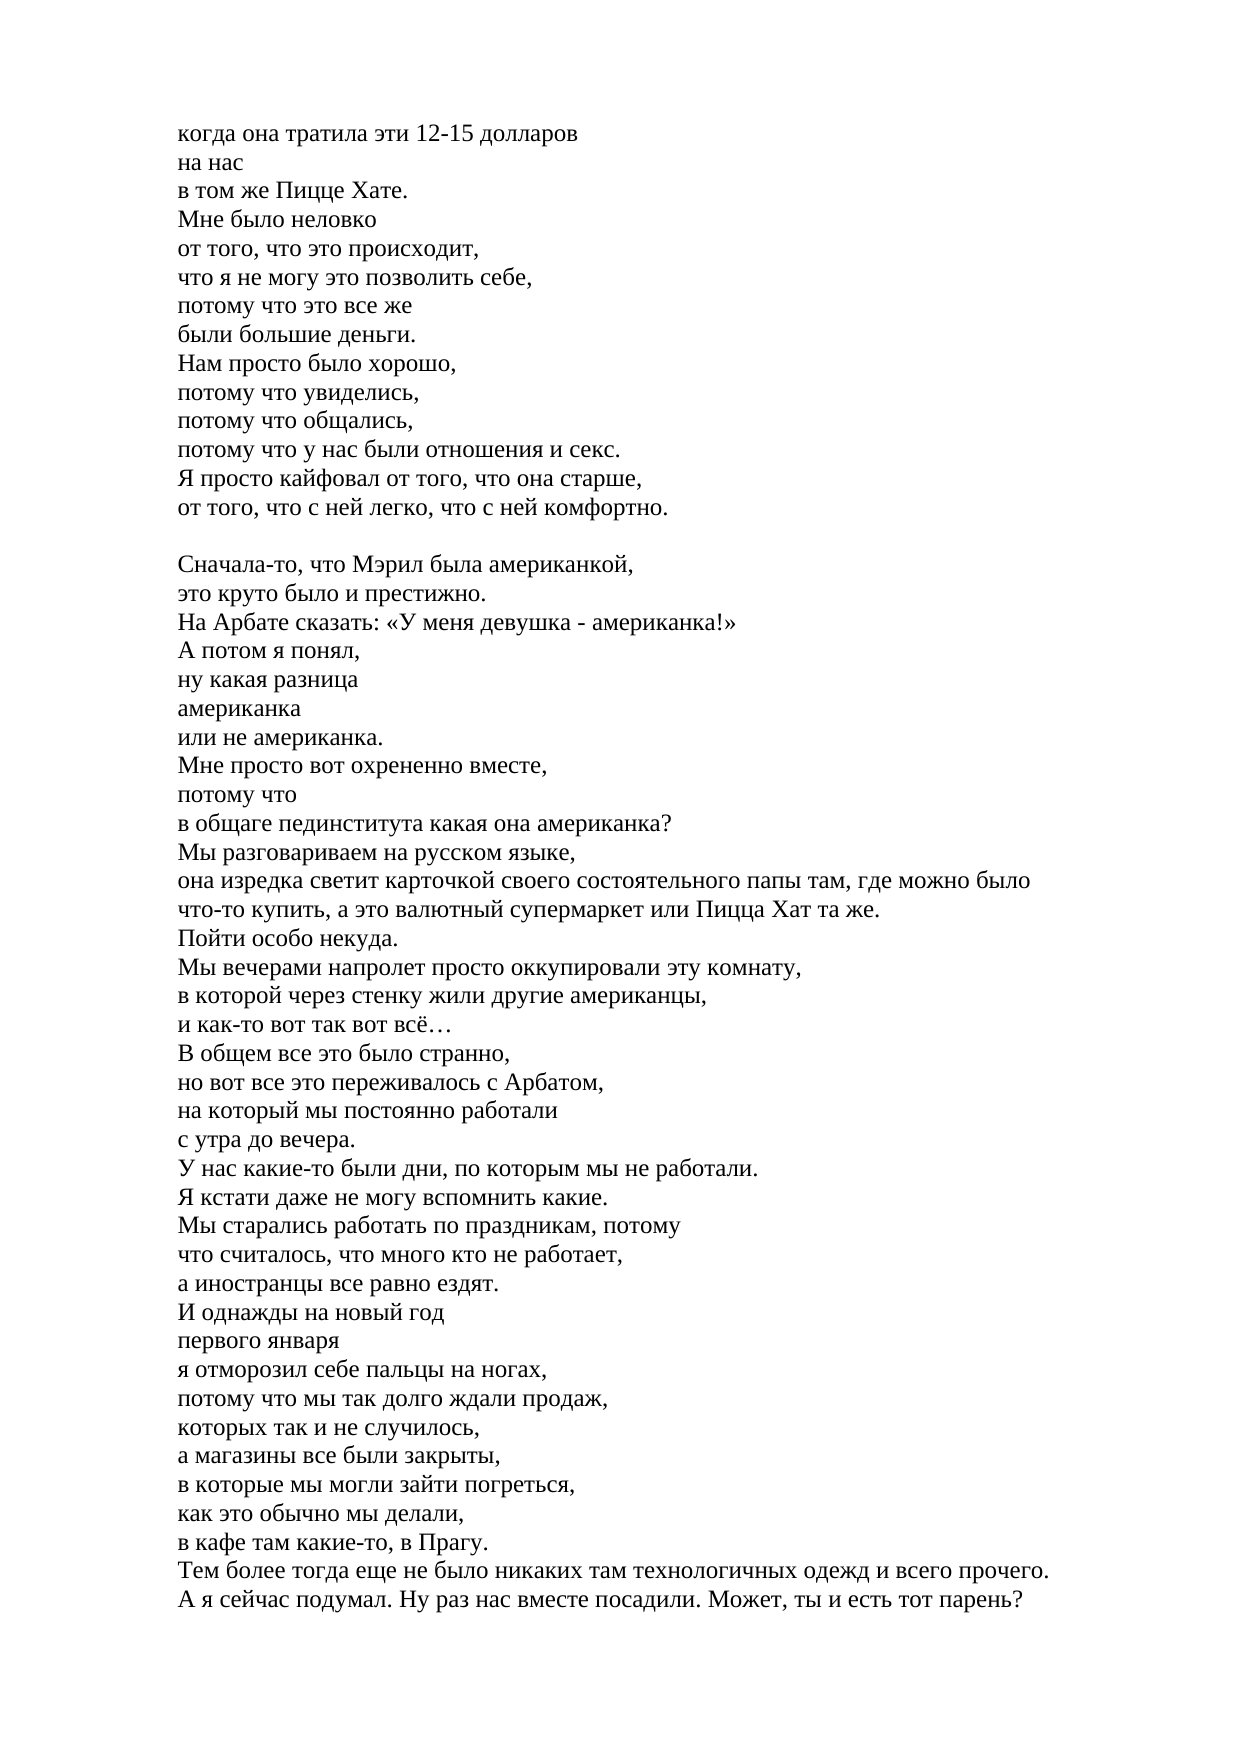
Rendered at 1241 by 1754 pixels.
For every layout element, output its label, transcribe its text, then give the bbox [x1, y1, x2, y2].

text Тем более тогда еще не было никаких там технологичных одежд и всего прочего. [177, 1556, 1152, 1584]
text но вот все это переживалось с Арбатом, [177, 1067, 1152, 1096]
text потому что это все же [177, 291, 1152, 319]
text что я не могу это позволить себе, [177, 262, 1152, 291]
text в общаге пединститута какая она американка? [177, 808, 1152, 837]
text Мне было неловко [177, 204, 1152, 233]
text с утра до вечера. [177, 1124, 1152, 1153]
text американка [177, 693, 1152, 722]
text Сначала-то, что Мэрил была американкой, [177, 549, 1152, 578]
text Нам просто было хорошо, [177, 348, 1152, 377]
text в том же Пицце Хате. [177, 176, 1152, 204]
text в которые мы могли зайти погреться, [177, 1469, 1152, 1498]
text Мне просто вот охрененно вместе, [177, 751, 1152, 779]
text что считалось, что много кто не работает, [177, 1239, 1152, 1268]
text Пойти особо некуда. [177, 923, 1152, 952]
text которых так и не случилось, [177, 1412, 1152, 1441]
text я отморозил себе пальцы на ногах, [177, 1354, 1152, 1383]
text У нас какие-то были дни, по которым мы не работали. [177, 1153, 1152, 1182]
text в которой через стенку жили другие американцы, [177, 981, 1152, 1009]
text потому что у нас были отношения и секс. [177, 434, 1152, 463]
text а иностранцы все равно ездят. [177, 1268, 1152, 1297]
text потому что увиделись, [177, 377, 1152, 406]
text Мы старались работать по праздникам, потому [177, 1211, 1152, 1239]
text а магазины все были закрыты, [177, 1441, 1152, 1469]
text и как-то вот так вот всё… [177, 1009, 1152, 1038]
text на нас [177, 147, 1152, 176]
text это круто было и престижно. [177, 578, 1152, 607]
text или не американка. [177, 722, 1152, 751]
text она изредка светит карточкой своего состоятельного папы там, где можно было [177, 866, 1152, 894]
text А я сейчас подумал. Ну раз нас вместе посадили. Может, ты и есть тот парень? [177, 1584, 1152, 1613]
text были большие деньги. [177, 319, 1152, 348]
text А потом я понял, [177, 636, 1152, 664]
text На Арбате сказать: «У меня девушка - американка!» [177, 607, 1152, 636]
text на который мы постоянно работали [177, 1096, 1152, 1124]
text в кафе там какие-то, в Прагу. [177, 1527, 1152, 1556]
text потому что [177, 779, 1152, 808]
text Я просто кайфовал от того, что она старше, [177, 463, 1152, 492]
text первого января [177, 1326, 1152, 1354]
text когда она тратила эти 12-15 долларов [177, 118, 1152, 147]
text ну какая разница [177, 664, 1152, 693]
text В общем все это было странно, [177, 1038, 1152, 1067]
text потому что общались, [177, 406, 1152, 434]
text И однажды на новый год [177, 1297, 1152, 1326]
text потому что мы так долго ждали продаж, [177, 1383, 1152, 1412]
text от того, что с ней легко, что с ней комфортно. [177, 492, 1152, 521]
text от того, что это происходит, [177, 233, 1152, 262]
text как это обычно мы делали, [177, 1498, 1152, 1527]
text Мы разговариваем на русском языке, [177, 837, 1152, 866]
text что-то купить, а это валютный супермаркет или Пицца Хат та же. [177, 894, 1152, 923]
text Мы вечерами напролет просто оккупировали эту комнату, [177, 952, 1152, 981]
text Я кстати даже не могу вспомнить какие. [177, 1182, 1152, 1211]
